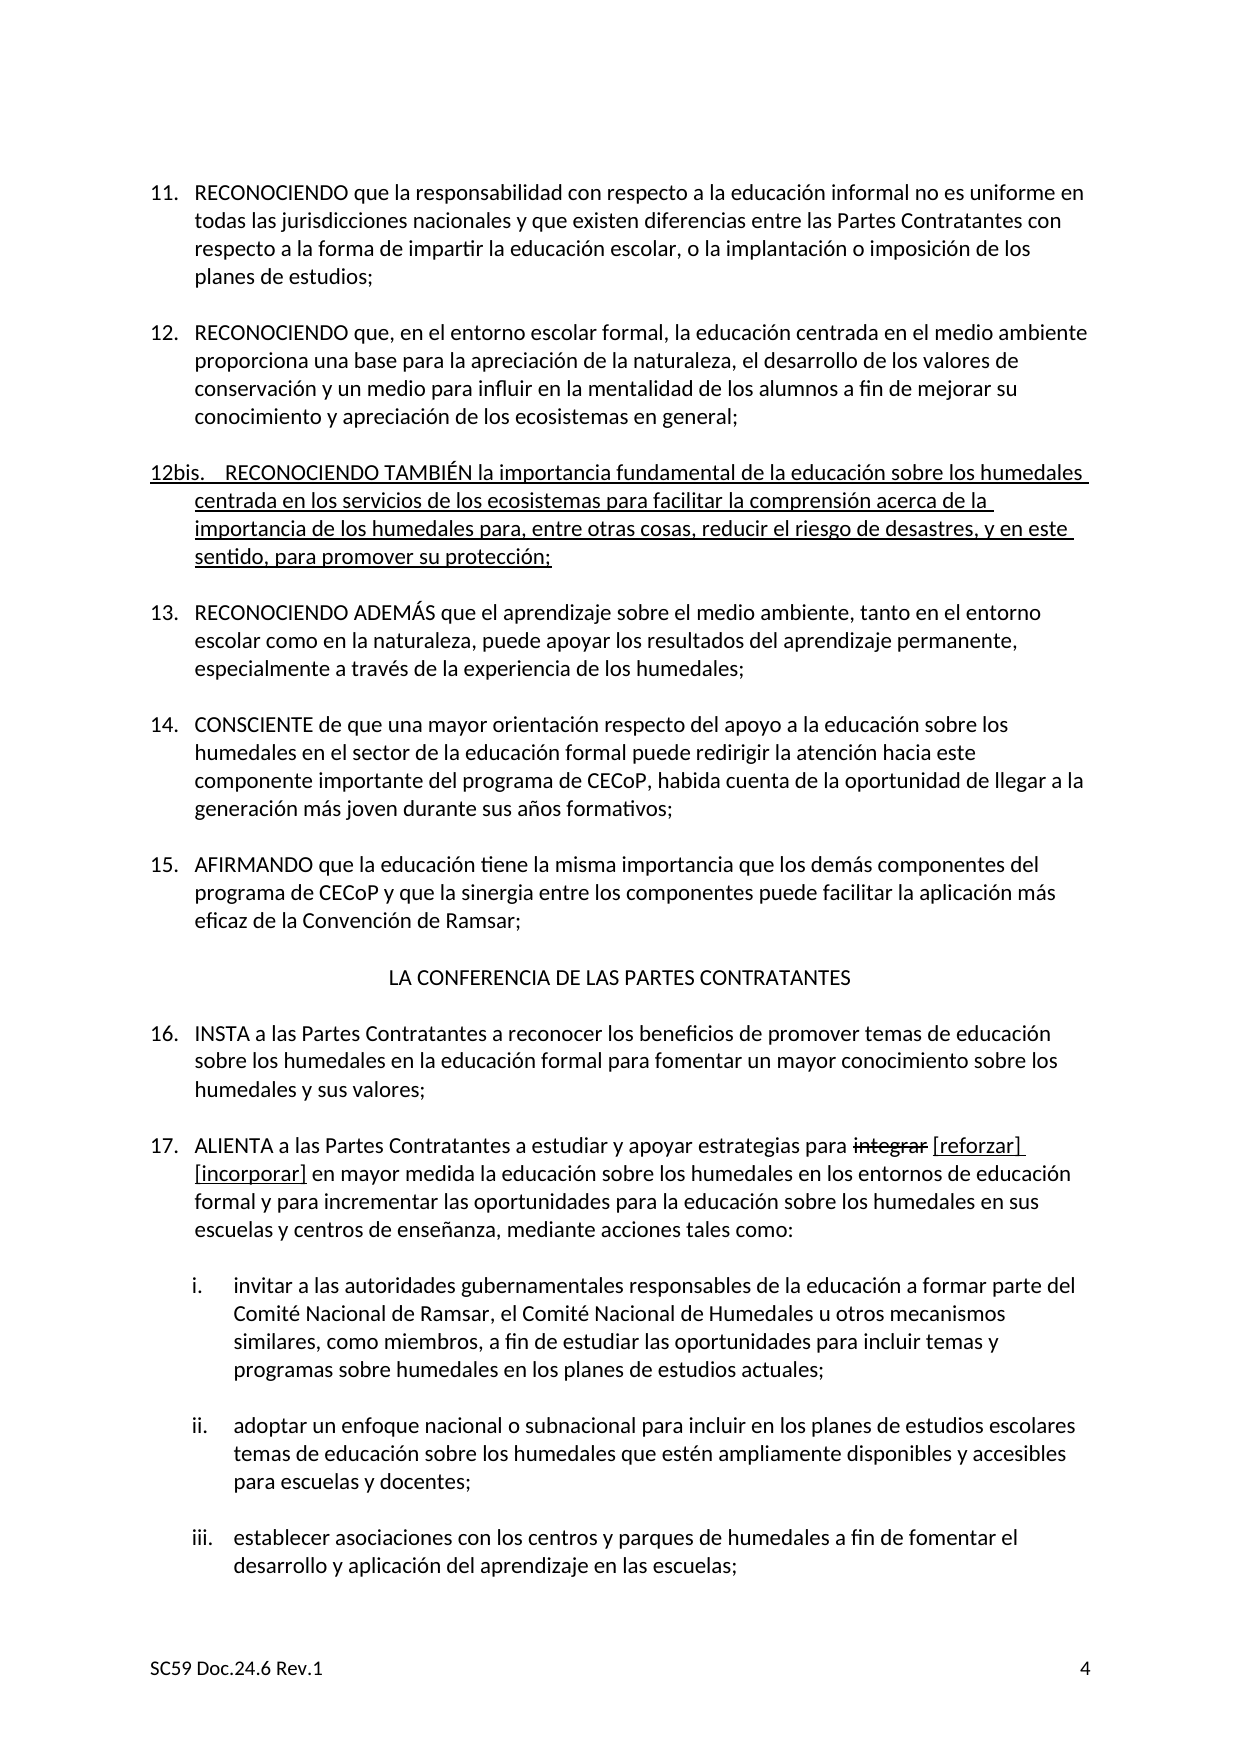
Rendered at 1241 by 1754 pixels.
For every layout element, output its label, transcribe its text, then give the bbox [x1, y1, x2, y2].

text 13. RECONOCIENDO ADEMÁS que el aprendizaje sobre el medio ambiente, tanto en el entorno escolar como en la naturaleza, puede apoyar los resultados del aprendizaje permanente, especialmente a través de la experiencia de los humedales; [150, 598, 1090, 682]
text 16. INSTA a las Partes Contratantes a reconocer los beneficios de promover temas de educación sobre los humedales en la educación formal para fomentar un mayor conocimiento sobre los humedales y sus valores; [150, 1019, 1090, 1103]
text 12. RECONOCIENDO que, en el entorno escolar formal, la educación centrada en el medio ambiente proporciona una base para la apreciación de la naturaleza, el desarrollo de los valores de conservación y un medio para influir en la mentalidad de los alumnos a fin de mejorar su conocimiento y apreciación de los ecosistemas en general; [150, 318, 1090, 430]
list adoptar un enfoque nacional o subnacional para incluir en los planes de estudios escolares temas de educación sobre los humedales que estén ampliamente disponibles y accesibles para escuelas y docentes; [192, 1411, 1090, 1495]
list invitar a las autoridades gubernamentales responsables de la educación a formar parte del Comité Nacional de Ramsar, el Comité Nacional de Humedales u otros mecanismos similares, como miembros, a fin de estudiar las oportunidades para incluir temas y programas sobre humedales en los planes de estudios actuales; [192, 1271, 1090, 1383]
text 14. CONSCIENTE de que una mayor orientación respecto del apoyo a la educación sobre los humedales en el sector de la educación formal puede redirigir la atención hacia este componente importante del programa de CECoP, habida cuenta de la oportunidad de llegar a la generación más joven durante sus años formativos; [150, 710, 1090, 822]
text 12bis. RECONOCIENDO TAMBIÉN la importancia fundamental de la educación sobre los humedales centrada en los servicios de los ecosistemas para facilitar la comprensión acerca de la importancia de los humedales para, entre otras cosas, reducir el riesgo de desastres, y en este sentido, para promover su protección; [150, 458, 1090, 570]
text LA CONFERENCIA DE LAS PARTES CONTRATANTES [150, 963, 1090, 991]
text 15. AFIRMANDO que la educación tiene la misma importancia que los demás componentes del programa de CECoP y que la sinergia entre los componentes puede facilitar la aplicación más eficaz de la Convención de Ramsar; [150, 851, 1090, 934]
text 17. ALIENTA a las Partes Contratantes a estudiar y apoyar estrategias para integrar [reforzar] [incorporar] en mayor medida la educación sobre los humedales en los entornos de educación formal y para incrementar las oportunidades para la educación sobre los humedales en sus escuelas y centros de enseñanza, mediante acciones tales como: [150, 1131, 1090, 1243]
text 11. RECONOCIENDO que la responsabilidad con respecto a la educación informal no es uniforme en todas las jurisdicciones nacionales y que existen diferencias entre las Partes Contratantes con respecto a la forma de impartir la educación escolar, o la implantación o imposición de los planes de estudios; [150, 178, 1090, 290]
list establecer asociaciones con los centros y parques de humedales a fin de fomentar el desarrollo y aplicación del aprendizaje en las escuelas; [192, 1523, 1090, 1579]
